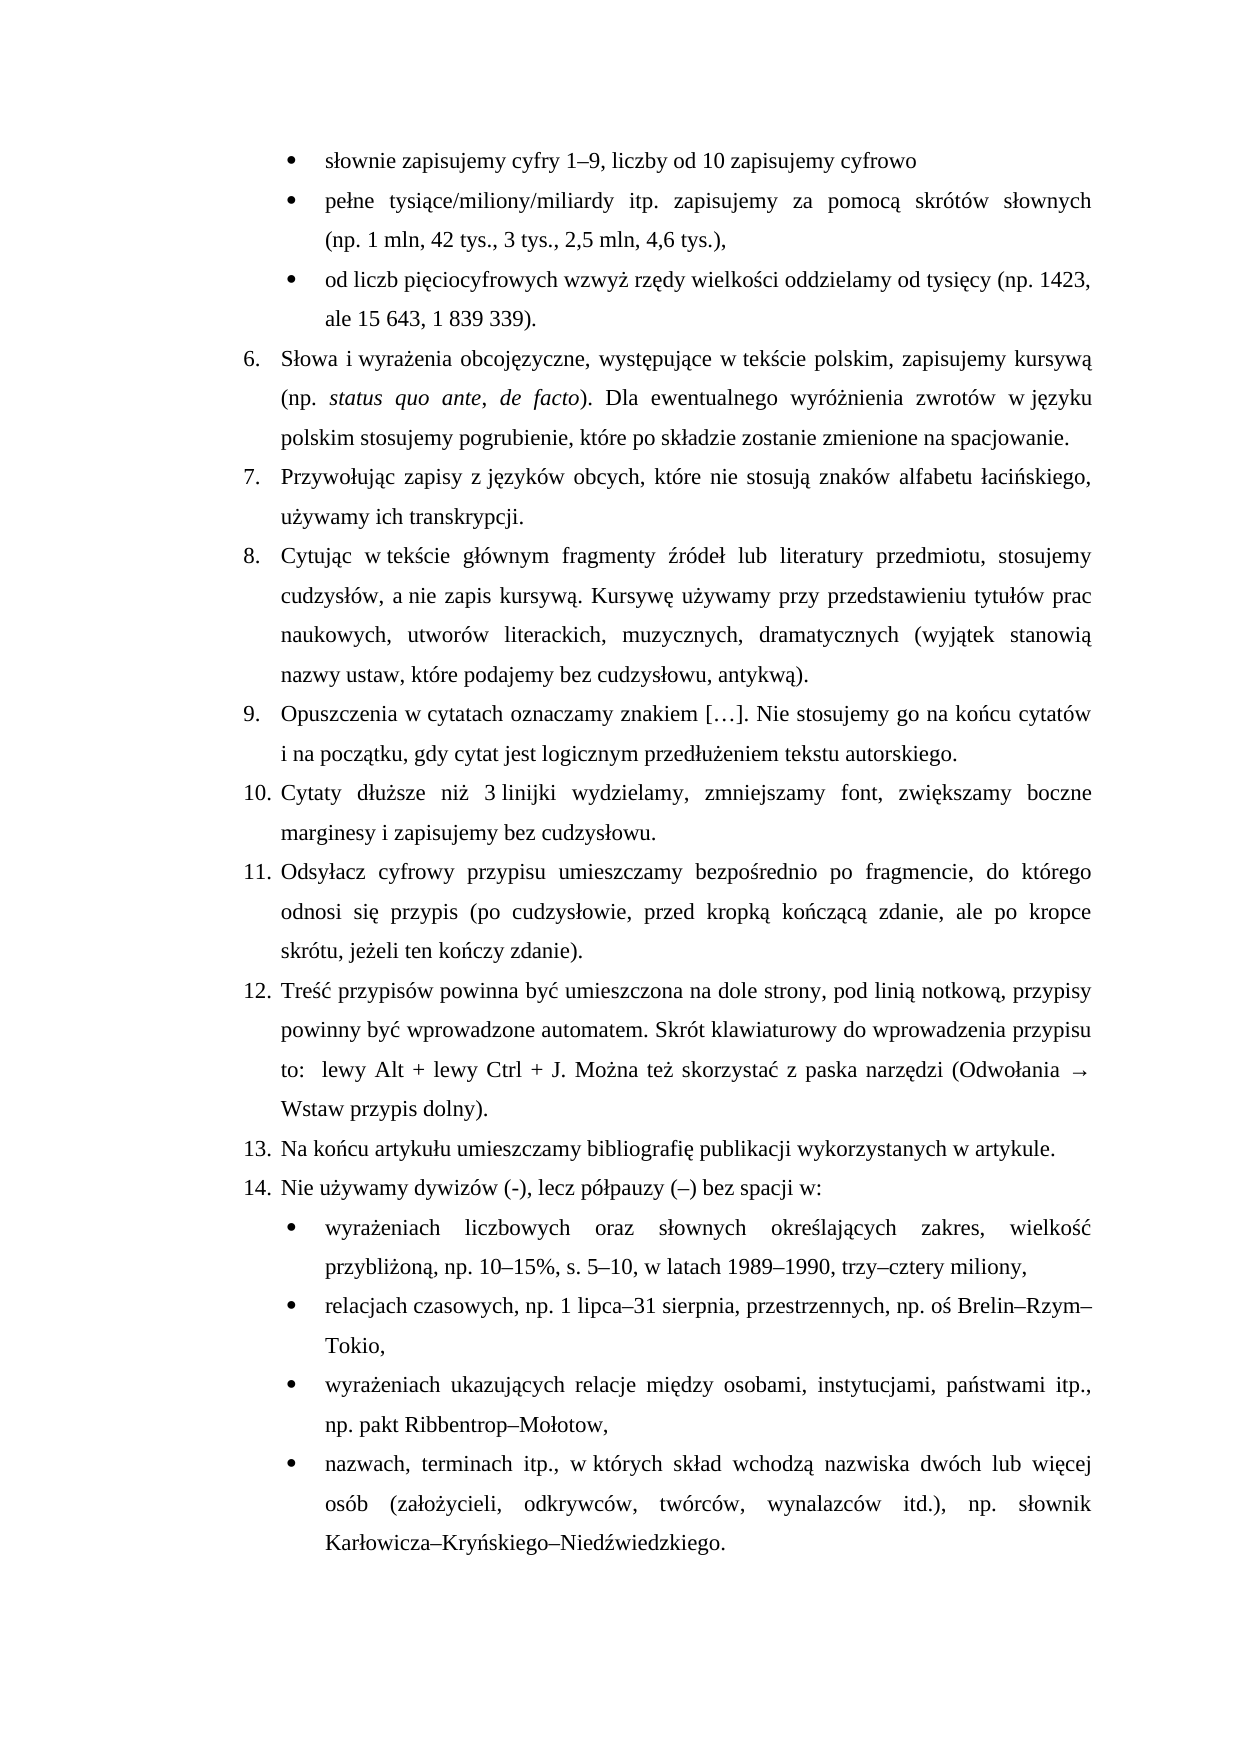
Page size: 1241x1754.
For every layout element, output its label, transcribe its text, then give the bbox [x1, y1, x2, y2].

list Treść przypisów powinna być umieszczona na dole strony, pod linią notkową, przypisy powinny być wprowadzone automatem. Skrót klawiaturowy do wprowadzenia przypisu to: lewy Alt + lewy Ctrl + J. Można też skorzystać z paska narzędzi (Odwołania → Wstaw przypis dolny). [243, 977, 1093, 1121]
list Opuszczenia w cytatach oznaczamy znakiem […]. Nie stosujemy go na końcu cytatów i na początku, gdy cytat jest logicznym przedłużeniem tekstu autorskiego. [243, 700, 1093, 766]
list Cytując w tekście głównym fragmenty źródeł lub literatury przedmiotu, stosujemy cudzysłów, a nie zapis kursywą. Kursywę używamy przy przedstawieniu tytułów prac naukowych, utworów literackich, muzycznych, dramatycznych (wyjątek stanowią nazwy ustaw, które podajemy bez cudzysłowu, antykwą). [243, 542, 1093, 687]
list relacjach czasowych, np. 1 lipca–31 sierpnia, przestrzennych, np. oś Brelin–Rzym–Tokio, [287, 1292, 1093, 1358]
list Na końcu artykułu umieszczamy bibliografię publikacji wykorzystanych w artykule. [243, 1134, 1093, 1161]
list nazwach, terminach itp., w których skład wchodzą nazwiska dwóch lub więcej osób (założycieli, odkrywców, twórców, wynalazców itd.), np. słownik Karłowicza–Kryńskiego–Niedźwiedzkiego. [287, 1450, 1093, 1556]
list wyrażeniach liczbowych oraz słownych określających zakres, wielkość przybliżoną, np. 10–15%, s. 5–10, w latach 1989–1990, trzy–cztery miliony, [287, 1213, 1093, 1279]
list Słowa i wyrażenia obcojęzyczne, występujące w tekście polskim, zapisujemy kursywą (np. status quo ante, de facto). Dla ewentualnego wyróżnienia zwrotów w języku polskim stosujemy pogrubienie, które po składzie zostanie zmienione na spacjowanie. [243, 345, 1093, 450]
list Przywołując zapisy z języków obcych, które nie stosują znaków alfabetu łacińskiego, używamy ich transkrypcji. [243, 463, 1093, 529]
list pełne tysiące/miliony/miliardy itp. zapisujemy za pomocą skrótów słownych (np. 1 mln, 42 tys., 3 tys., 2,5 mln, 4,6 tys.), [287, 187, 1093, 253]
list wyrażeniach ukazujących relacje między osobami, instytucjami, państwami itp., np. pakt Ribbentrop–Mołotow, [287, 1371, 1093, 1437]
list Cytaty dłuższe niż 3 linijki wydzielamy, zmniejszamy font, zwiększamy boczne marginesy i zapisujemy bez cudzysłowu. [243, 779, 1093, 845]
list Odsyłacz cyfrowy przypisu umieszczamy bezpośrednio po fragmencie, do którego odnosi się przypis (po cudzysłowie, przed kropką kończącą zdanie, ale po kropce skrótu, jeżeli ten kończy zdanie). [243, 858, 1093, 963]
list słownie zapisujemy cyfry 1–9, liczby od 10 zapisujemy cyfrowo [287, 148, 1093, 174]
list od liczb pięciocyfrowych wzwyż rzędy wielkości oddzielamy od tysięcy (np. 1423, ale 15 643, 1 839 339). [287, 266, 1093, 332]
list Nie używamy dywizów (-), lecz półpauzy (–) bez spacji w: [243, 1174, 1093, 1200]
